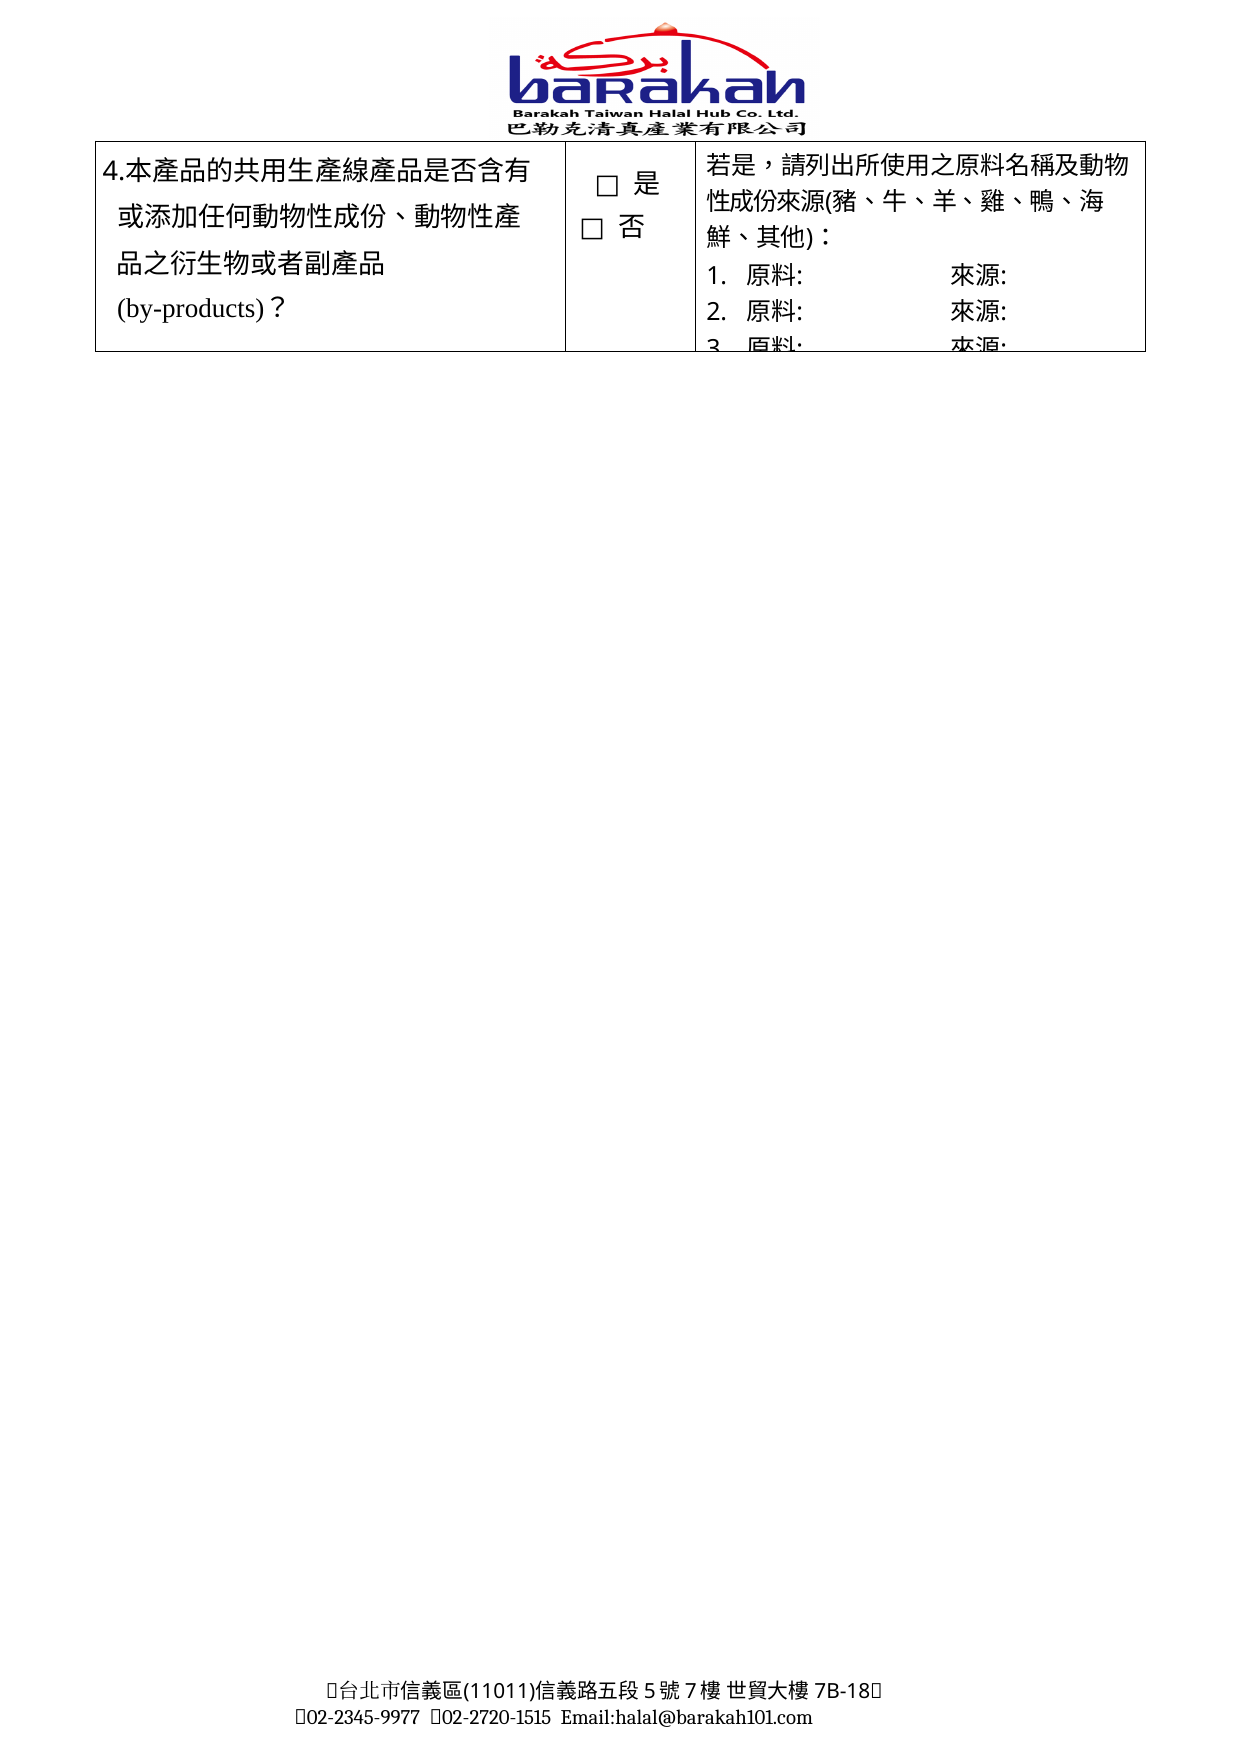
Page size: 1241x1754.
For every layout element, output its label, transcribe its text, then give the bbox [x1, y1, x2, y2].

table_cell □ 是 □ 否 [566, 142, 695, 351]
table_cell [696, 142, 1145, 351]
picture [489, 17, 821, 140]
table_cell 4.本產品的共用生產線產品是否含有 或添加任何動物性成份、動物性產 品之衍生物或者副產品 (by-products)？ [96, 142, 565, 351]
